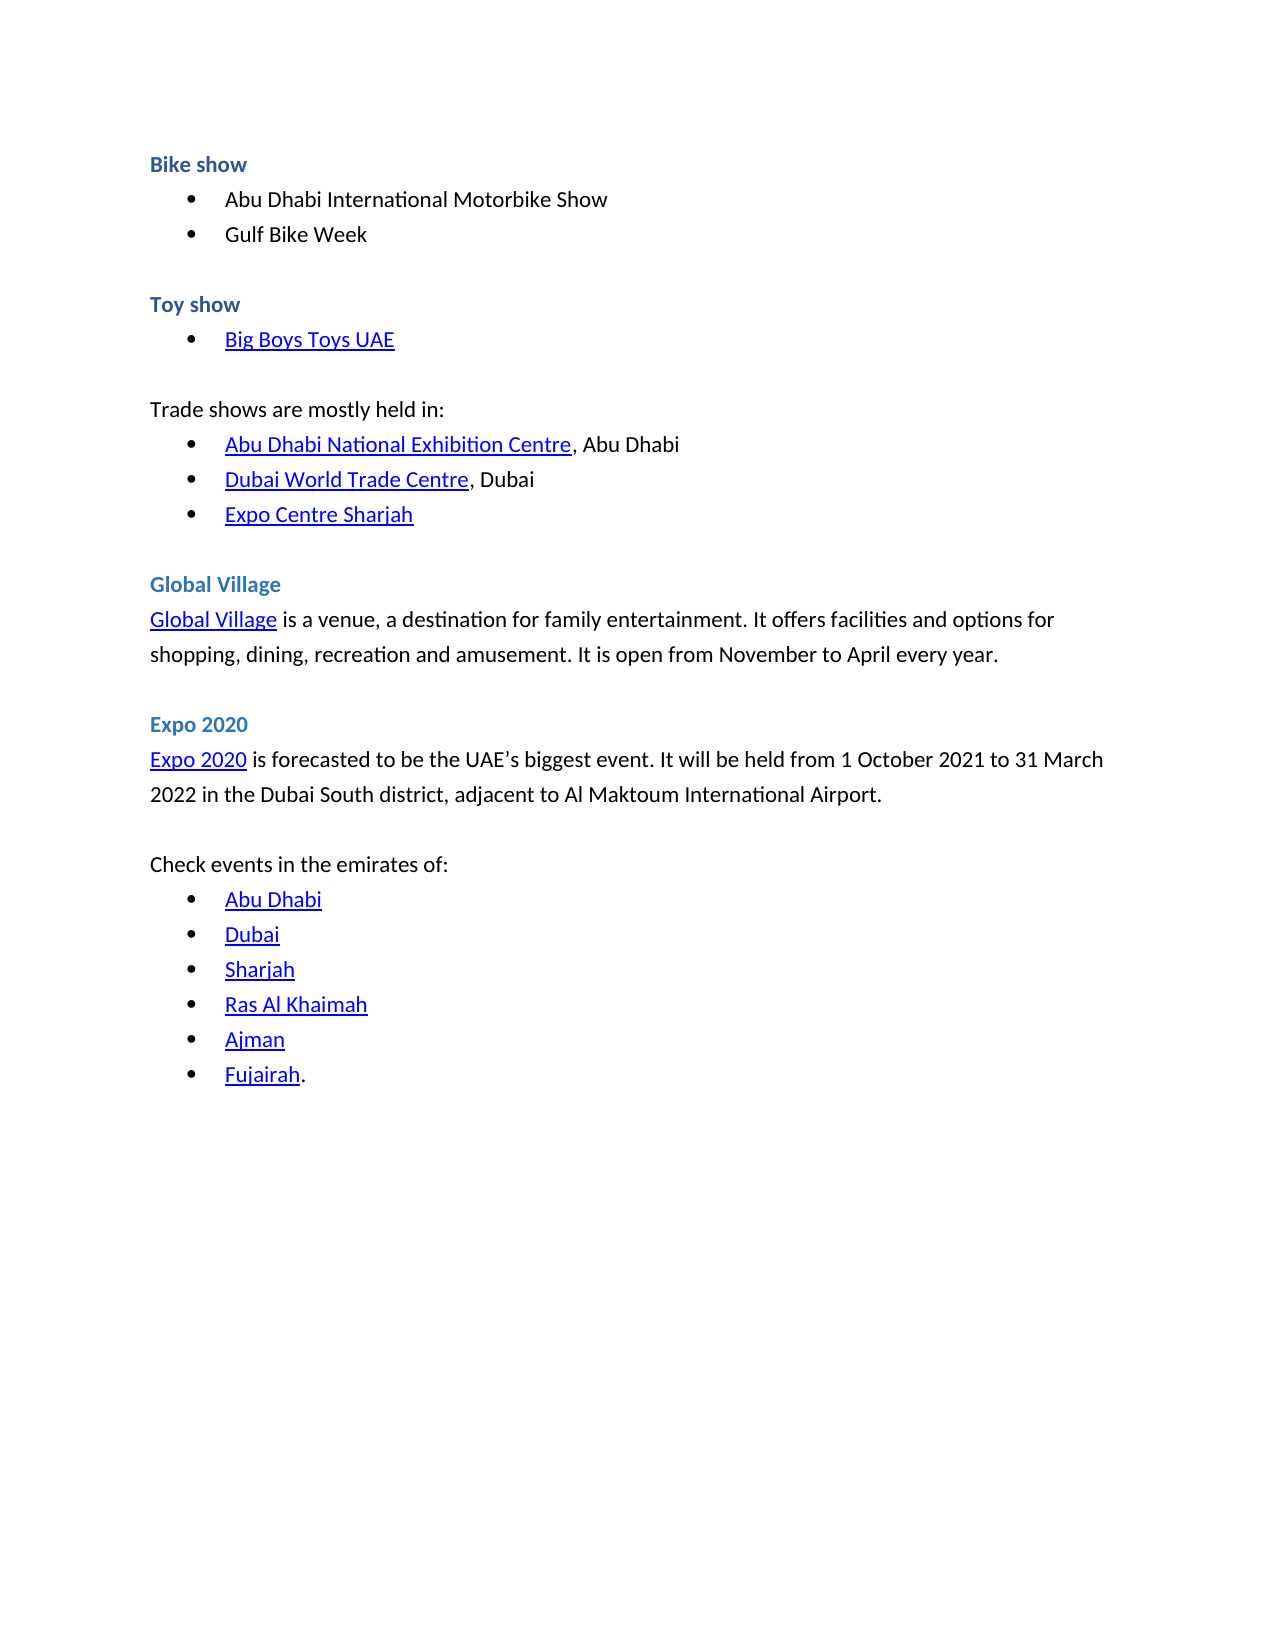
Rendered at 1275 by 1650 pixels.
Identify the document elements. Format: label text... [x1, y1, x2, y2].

list Dubai [187, 920, 1125, 948]
subtitle Bike show [150, 150, 1125, 178]
list Expo Centre Sharjah [187, 500, 1125, 528]
list Ajman [187, 1025, 1125, 1053]
text Expo 2020 is forecasted to be the UAE’s biggest event. It will be held from 1 October 2021 to 31 March 2022 in the Dubai South district, adjacent to Al Maktoum International Airport. [150, 745, 1125, 808]
list Ras Al Khaimah [187, 990, 1125, 1018]
subtitle Global Village [150, 570, 1125, 598]
text Global Village is a venue, a destination for family entertainment. It offers facilities and options for shopping, dining, recreation and amusement. It is open from November to April every year. [150, 605, 1125, 668]
list Abu Dhabi National Exhibition Centre, Abu Dhabi [187, 430, 1125, 458]
subtitle Toy show [150, 290, 1125, 318]
list Big Boys Toys UAE [187, 325, 1125, 353]
list Gulf Bike Week [187, 220, 1125, 248]
subtitle Expo 2020 [150, 710, 1125, 738]
list Dubai World Trade Centre, Dubai [187, 465, 1125, 493]
list Fujairah. [187, 1060, 1125, 1088]
list Abu Dhabi International Motorbike Show [187, 185, 1125, 213]
list Abu Dhabi [187, 885, 1125, 913]
list Sharjah [187, 955, 1125, 983]
text Trade shows are mostly held in: [150, 395, 1125, 423]
text Check events in the emirates of: [150, 850, 1125, 878]
